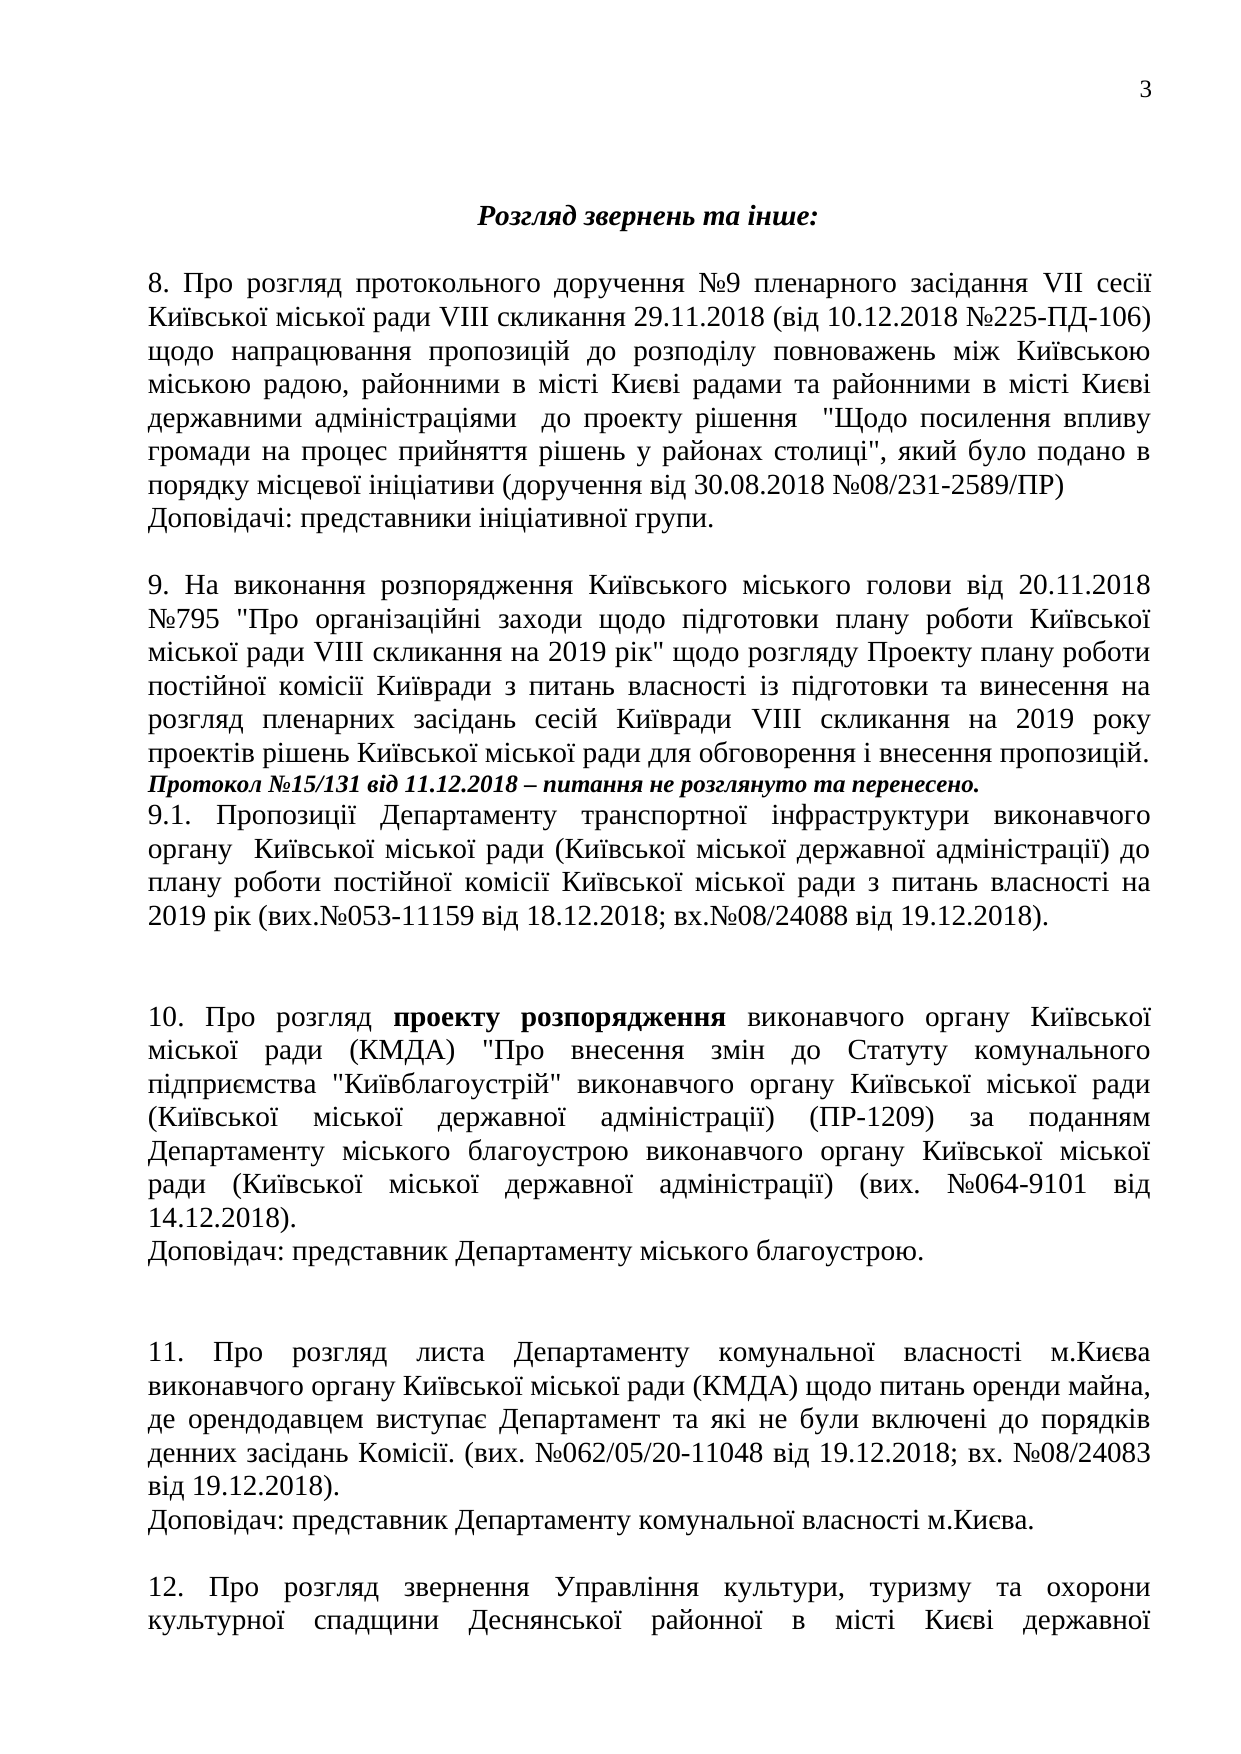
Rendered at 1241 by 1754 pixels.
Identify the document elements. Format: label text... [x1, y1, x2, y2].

text 11. Про розгляд листа Департаменту комунальної власності м.Києва виконавчого органу Київської міської ради (КМДА) щодо питань оренди майна, де орендодавцем виступає Департамент та які не були включені до порядків денних засідань Комісії. (вих. №062/05/20-11048 від 19.12.2018; вх. №08/24083 від 19.12.2018). [148, 1334, 1152, 1502]
text Протокол №15/131 від 11.12.2018 – питання не розглянуто та перенесено. [148, 769, 1152, 797]
text Доповідач: представник Департаменту міського благоустрою. [148, 1233, 1152, 1267]
text 10. Про розгляд проекту розпорядження виконавчого органу Київської міської ради (КМДА) "Про внесення змін до Статуту комунального підприємства "Київблагоустрій" виконавчого органу Київської міської ради (Київської міської державної адміністрації) (ПР-1209) за поданням Департаменту міського благоустрою виконавчого органу Київської міської ради (Київської міської державної адміністрації) (вих. №064-9101 від 14.12.2018). [148, 999, 1152, 1233]
text 9. На виконання розпорядження Київського міського голови від 20.11.2018 №795 "Про організаційні заходи щодо підготовки плану роботи Київської міської ради VIII скликання на 2019 рік" щодо розгляду Проекту плану роботи постійної комісії Київради з питань власності із підготовки та винесення на розгляд пленарних засідань сесій Київради VIII скликання на 2019 року проектів рішень Київської міської ради для обговорення і внесення пропозицій. [148, 567, 1152, 769]
text Розгляд звернень та інше: [148, 198, 1152, 232]
text Доповідачі: представники ініціативної групи. [148, 500, 1152, 534]
text Доповідач: представник Департаменту комунальної власності м.Києва. [148, 1502, 1152, 1535]
text 8. Про розгляд протокольного доручення №9 пленарного засідання VII сесії Київської міської ради VIII скликання 29.11.2018 (від 10.12.2018 №225-ПД-106) щодо напрацювання пропозицій до розподілу повноважень між Київською міською радою, районними в місті Києві радами та районними в місті Києві державними адміністраціями до проекту рішення "Щодо посилення впливу громади на процес прийняття рішень у районах столиці", який було подано в порядку місцевої ініціативи (доручення від 30.08.2018 №08/231-2589/ПР) [148, 266, 1152, 500]
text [148, 1569, 1152, 1636]
text 9.1. Пропозиції Департаменту транспортної інфраструктури виконавчого органу Київської міської ради (Київської міської державної адміністрації) до плану роботи постійної комісії Київської міської ради з питань власності на 2019 рік (вих.№053-11159 від 18.12.2018; вх.№08/24088 від 19.12.2018). [148, 797, 1152, 932]
